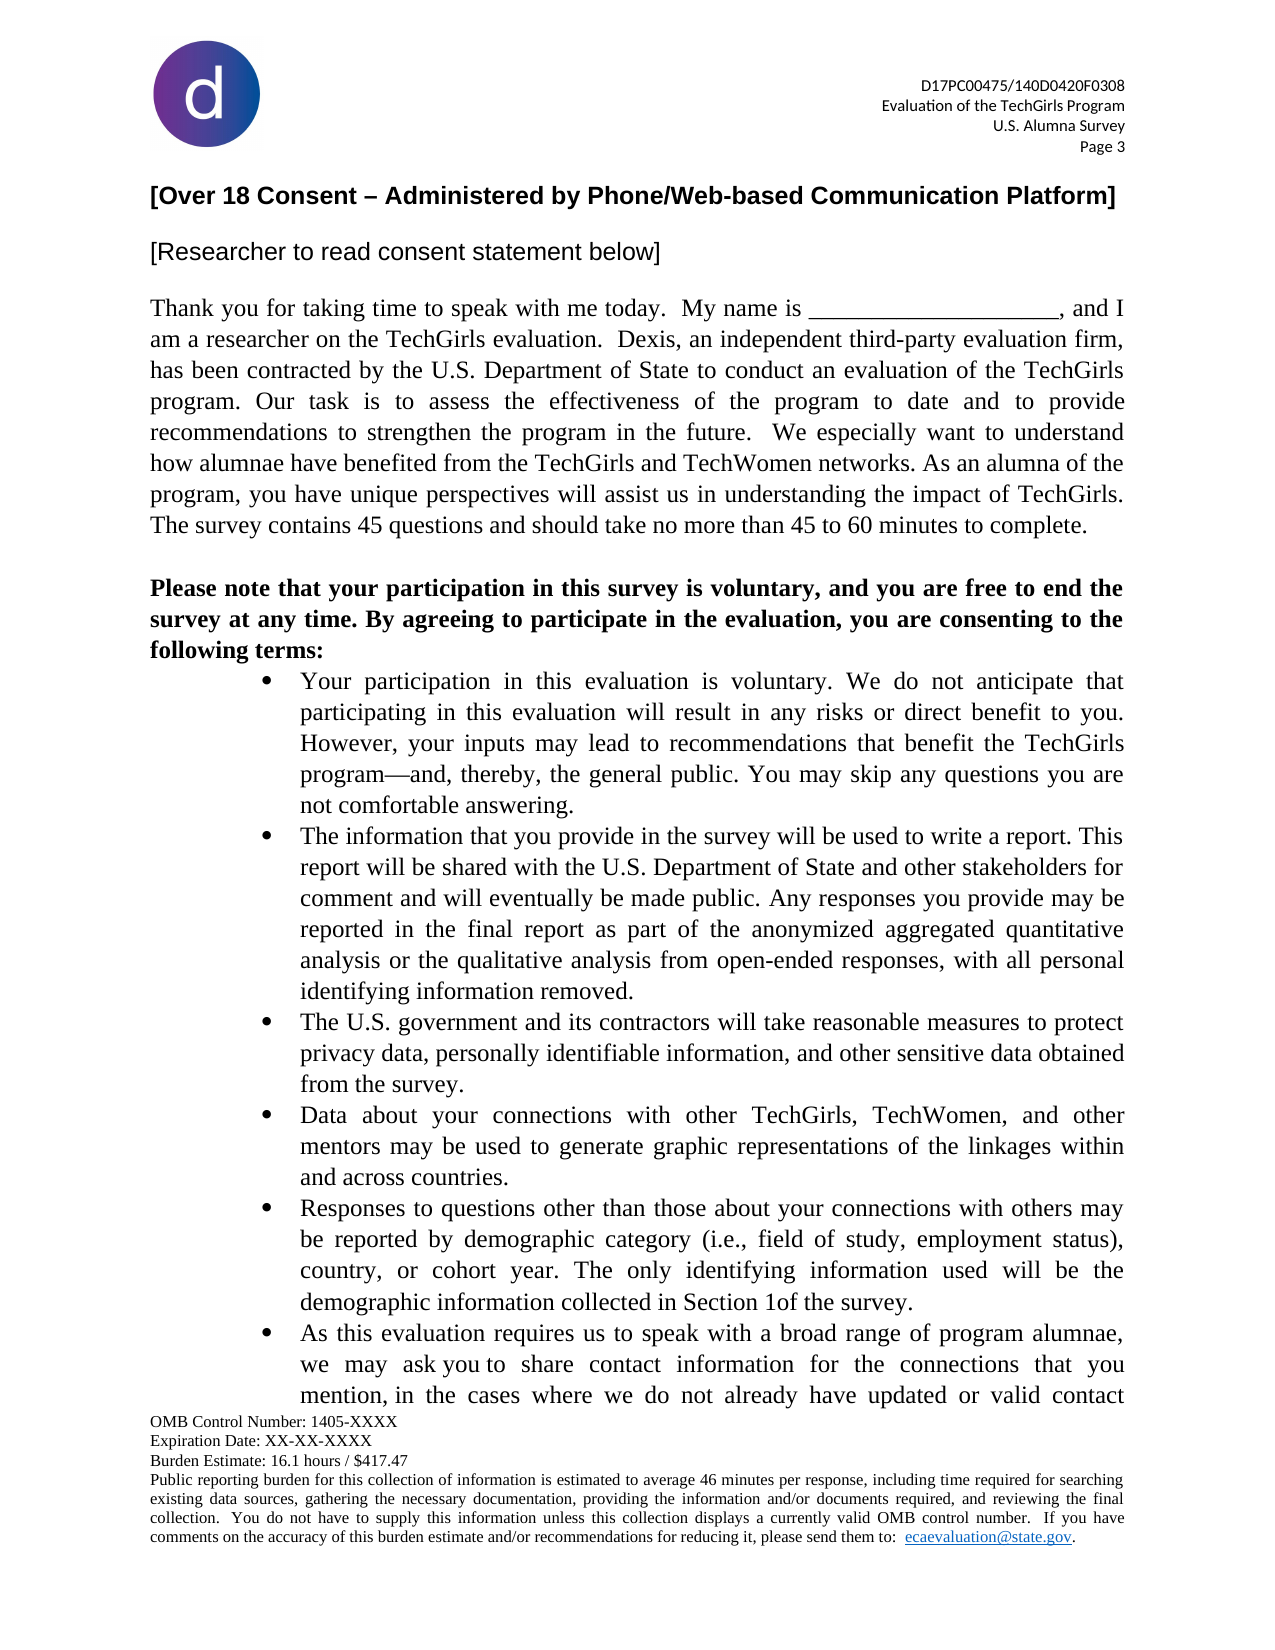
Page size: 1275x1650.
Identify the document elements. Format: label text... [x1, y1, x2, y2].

list Your participation in this evaluation is voluntary. We do not anticipate that participating in this evaluation will result in any risks or direct benefit to you. However, your inputs may lead to recommendations that benefit the TechGirls program—and, thereby, the general public. You may skip any questions you are not comfortable answering. [262, 666, 1125, 819]
list Data about your connections with other TechGirls, TechWomen, and other mentors may be used to generate graphic representations of the linkages within and across countries. [262, 1100, 1125, 1191]
text [Researcher to read consent statement below] [150, 237, 1125, 266]
text Please note that your participation in this survey is voluntary, and you are free to end the survey at any time. By agreeing to participate in the evaluation, you are consenting to the following terms: [150, 573, 1125, 663]
text Thank you for taking time to speak with me today. My name is ____________________, and I am a researcher on the TechGirls evaluation. Dexis, an independent third-party evaluation firm, has been contracted by the U.S. Department of State to conduct an evaluation of the TechGirls program. Our task is to assess the effectiveness of the program to date and to provide recommendations to strengthen the program in the future. We especially want to understand how alumnae have benefited from the TechGirls and TechWomen networks. As an alumna of the program, you have unique perspectives will assist us in understanding the impact of TechGirls. The survey contains 45 questions and should take no more than 45 to 60 minutes to complete. [150, 293, 1125, 539]
list Responses to questions other than those about your connections with others may be reported by demographic category (i.e., field of study, employment status), country, or cohort year. The only identifying information used will be the demographic information collected in Section 1of the survey. [262, 1193, 1125, 1315]
picture [150, 36, 264, 151]
subtitle [Over 18 Consent – Administered by Phone/Web-based Communication Platform] [150, 181, 1125, 210]
list The U.S. government and its contractors will take reasonable measures to protect privacy data, personally identifiable information, and other sensitive data obtained from the survey. [262, 1007, 1125, 1098]
list The information that you provide in the survey will be used to write a report. This report will be shared with the U.S. Department of State and other stakeholders for comment and will eventually be made public. Any responses you provide may be reported in the final report as part of the anonymized aggregated quantitative analysis or the qualitative analysis from open-ended responses, with all personal identifying information removed. [262, 821, 1125, 1005]
